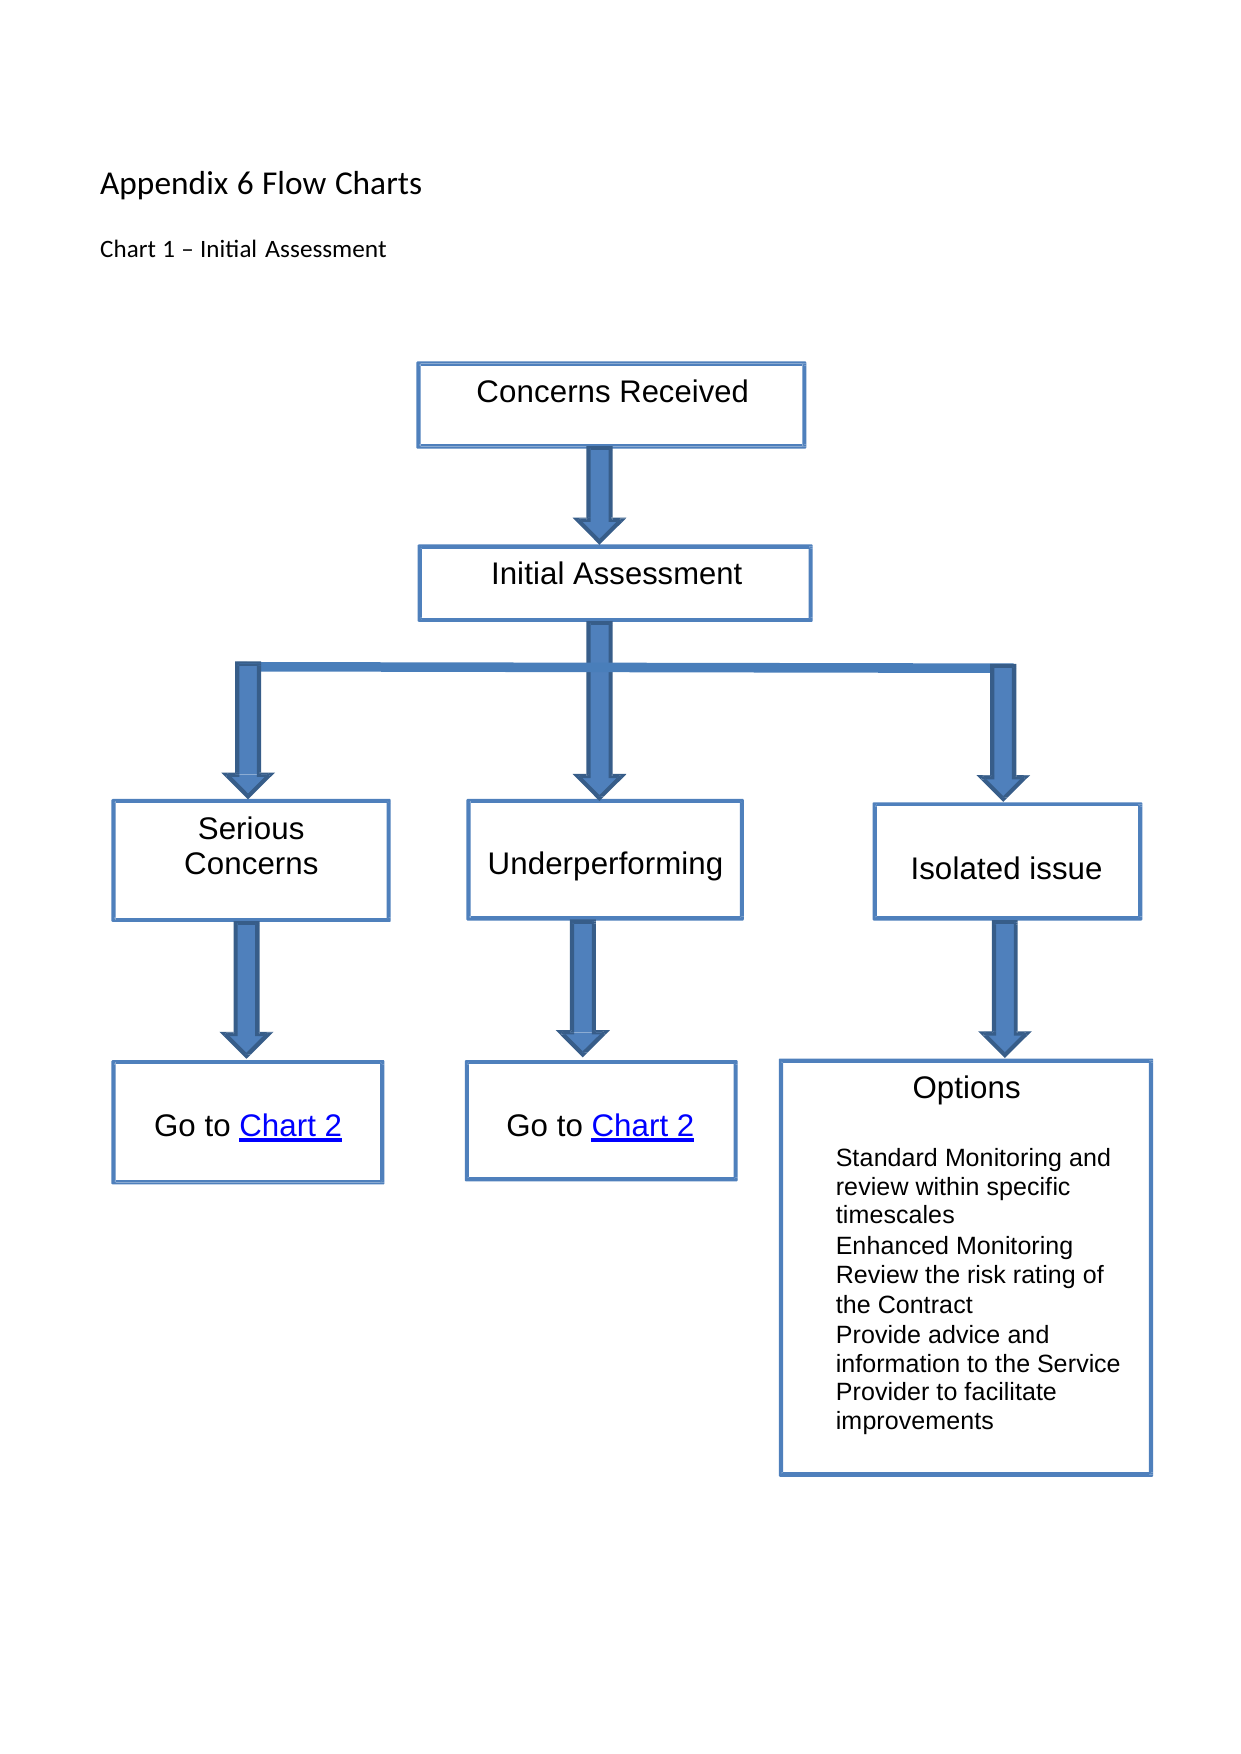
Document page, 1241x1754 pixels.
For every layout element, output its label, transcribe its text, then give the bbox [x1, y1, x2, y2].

text Chart 1 – Initial Assessment [100, 233, 1132, 263]
text Concerns Received [470, 373, 754, 408]
text Options [912, 1069, 1132, 1106]
text Initial Assessment [484, 556, 748, 591]
text Appendix 6 Flow Charts [100, 162, 1132, 202]
text Go to Chart 2 Go to Chart 2 [154, 1107, 704, 1143]
text Enhanced Monitoring Review the risk rating of the Contract [836, 1231, 1109, 1319]
text Provide advice and information to the Service Provider to facilitate improvements [836, 1321, 1126, 1435]
text Concerns Underperforming Isolated issue [184, 846, 1132, 884]
text Serious [198, 810, 1132, 846]
text Standard Monitoring and review within specific timescales [836, 1143, 1116, 1229]
